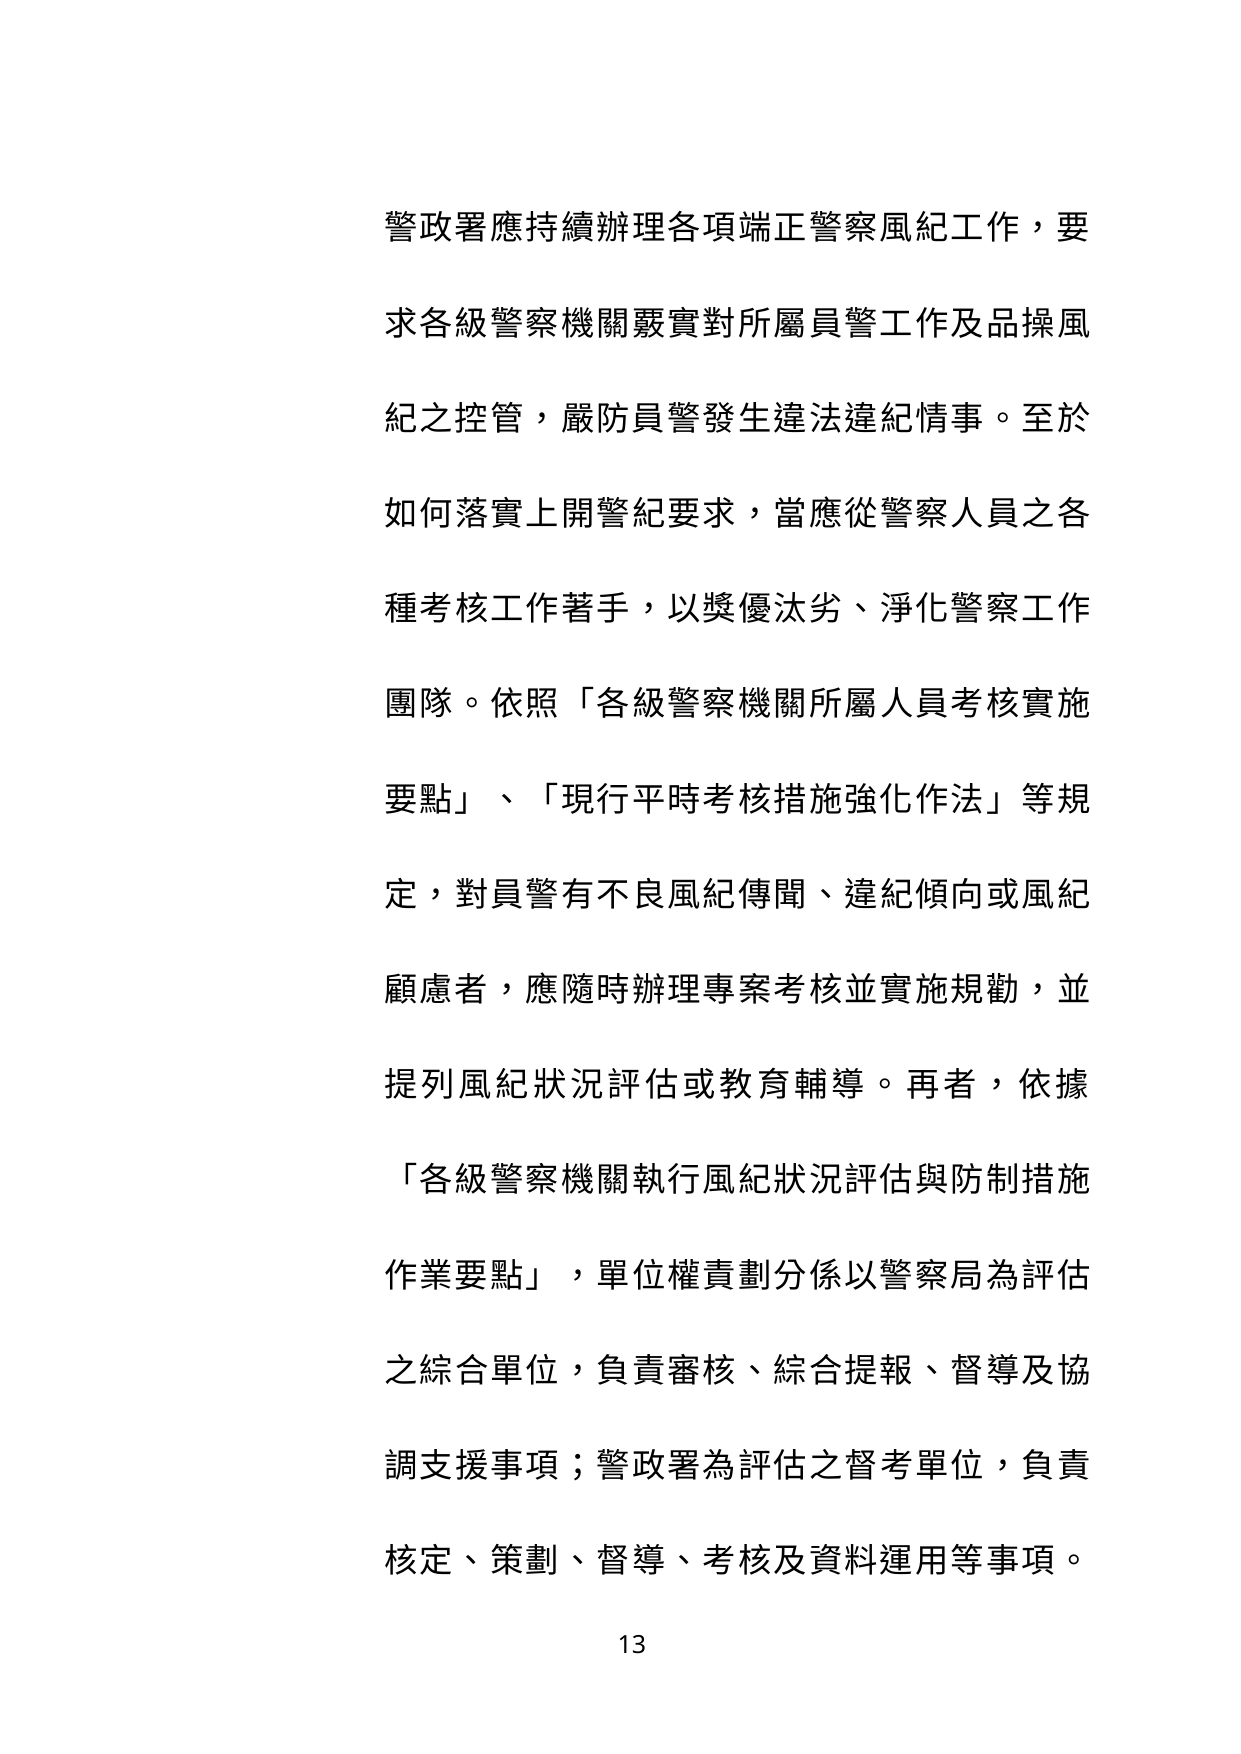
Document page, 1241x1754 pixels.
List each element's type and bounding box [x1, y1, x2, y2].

subtitle [280, 178, 1092, 1606]
